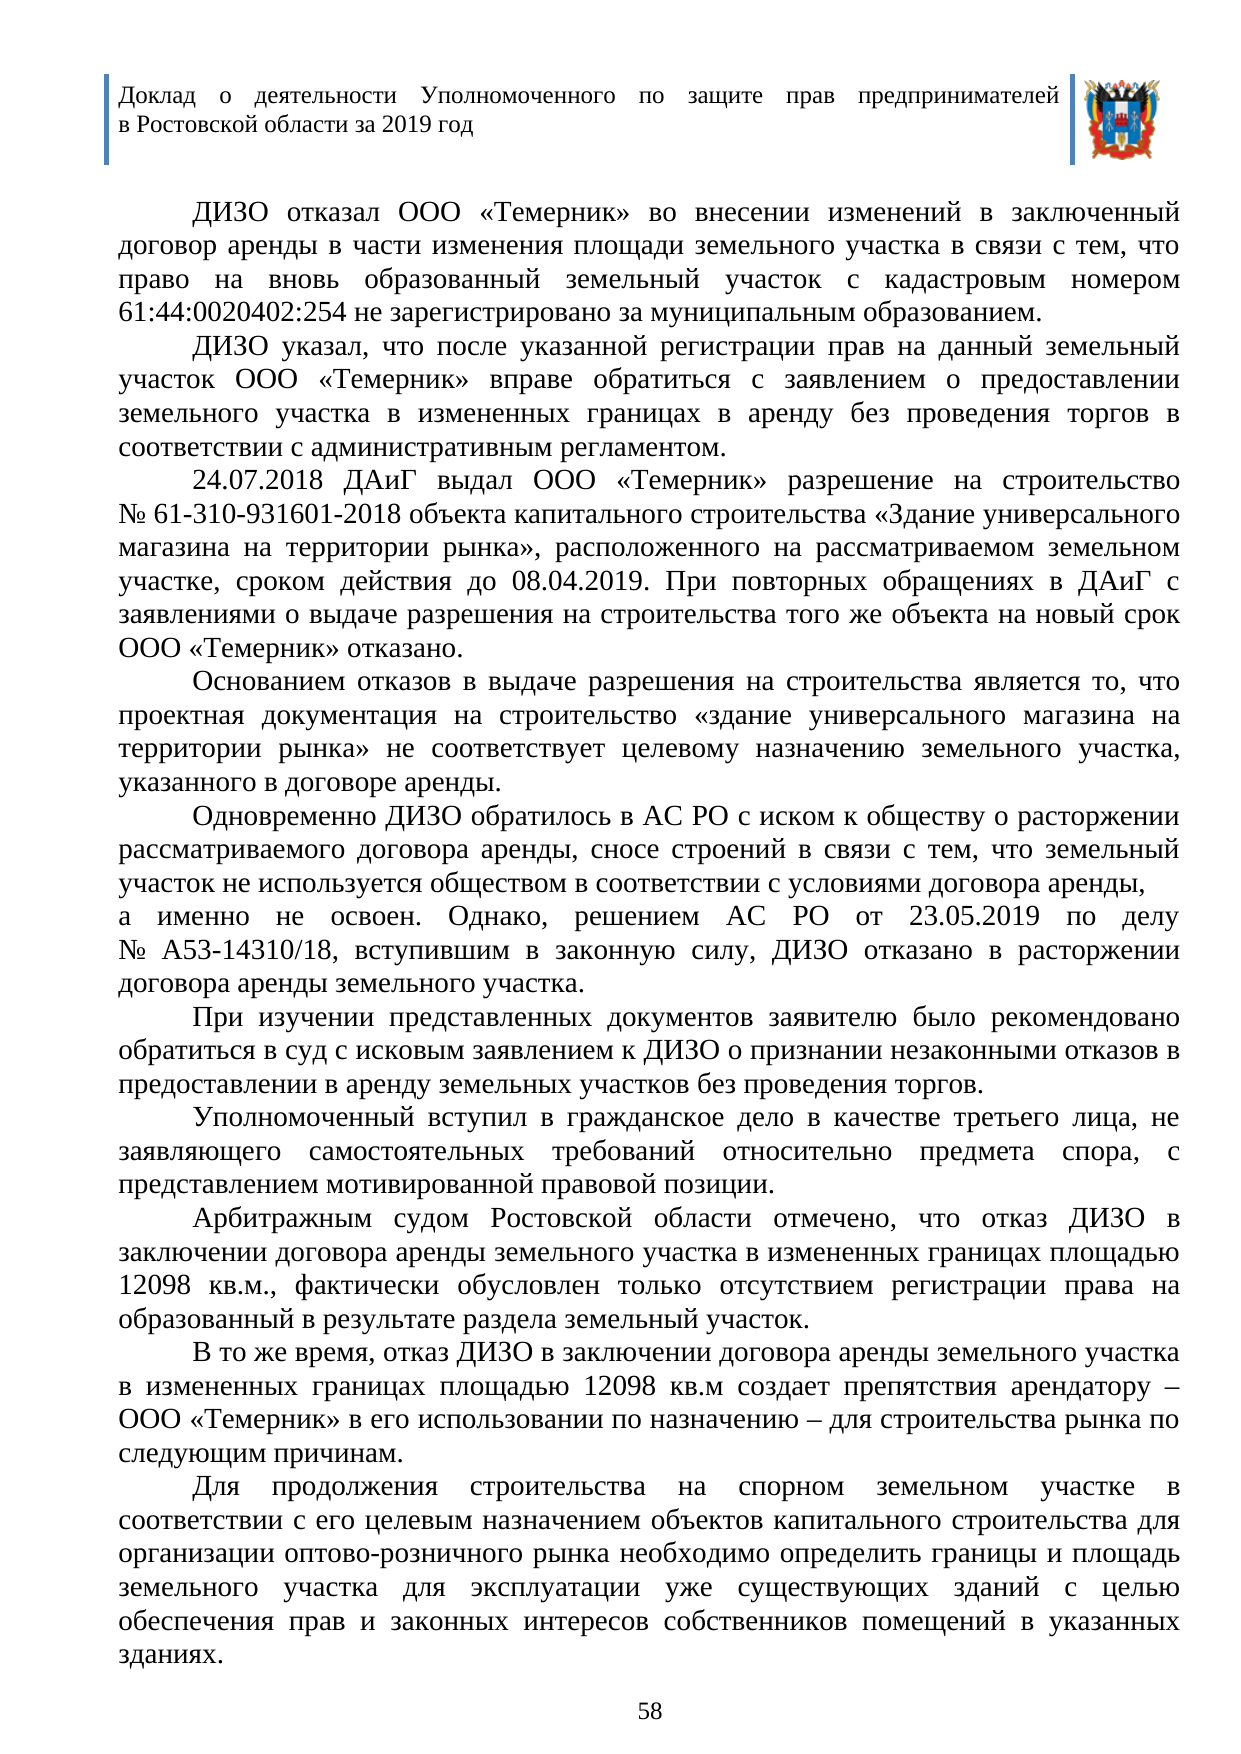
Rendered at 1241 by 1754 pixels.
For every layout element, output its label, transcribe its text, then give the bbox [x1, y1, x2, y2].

text Одновременно ДИЗО обратилось в АС РО с иском к обществу о расторжении рассматриваемого договора аренды, сносе строений в связи с тем, что земельный участок не используется обществом в соответствии с условиями договора аренды, [118, 798, 1181, 898]
text ДИЗО отказал ООО «Темерник» во внесении изменений в заключенный договор аренды в части изменения площади земельного участка в связи с тем, что право на вновь образованный земельный участок с кадастровым номером 61:44:0020402:254 не зарегистрировано за муниципальным образованием. [118, 194, 1181, 328]
text Арбитражным судом Ростовской области отмечено, что отказ ДИЗО в заключении договора аренды земельного участка в измененных границах площадью 12098 кв.м., фактически обусловлен только отсутствием регистрации права на образованный в результате раздела земельный участок. [118, 1200, 1181, 1334]
text При изучении представленных документов заявителю было рекомендовано обратиться в суд с исковым заявлением к ДИЗО о признании незаконными отказов в предоставлении в аренду земельных участков без проведения торгов. [118, 999, 1181, 1099]
text Уполномоченный вступил в гражданское дело в качестве третьего лица, не заявляющего самостоятельных требований относительно предмета спора, с представлением мотивированной правовой позиции. [118, 1099, 1181, 1200]
text а именно не освоен. Однако, решением АС РО от 23.05.2019 по делу № А53-14310/18, вступившим в законную силу, ДИЗО отказано в расторжении договора аренды земельного участка. [118, 898, 1181, 999]
text В то же время, отказ ДИЗО в заключении договора аренды земельного участка в измененных границах площадью 12098 кв.м создает препятствия арендатору – ООО «Темерник» в его использовании по назначению – для строительства рынка по следующим причинам. [118, 1334, 1181, 1468]
picture [1084, 80, 1160, 160]
text 24.07.2018 ДАиГ выдал ООО «Темерник» разрешение на строительство № 61-310-931601-2018 объекта капитального строительства «Здание универсального магазина на территории рынка», расположенного на рассматриваемом земельном участке, сроком действия до 08.04.2019. При повторных обращениях в ДАиГ с заявлениями о выдаче разрешения на строительства того же объекта на новый срок ООО «Темерник» отказано. [118, 462, 1181, 663]
text Для продолжения строительства на спорном земельном участке в соответствии с его целевым назначением объектов капитального строительства для организации оптово-розничного рынка необходимо определить границы и площадь земельного участка для эксплуатации уже существующих зданий с целью обеспечения прав и законных интересов собственников помещений в указанных зданиях. [118, 1468, 1181, 1670]
text Основанием отказов в выдаче разрешения на строительства является то, что проектная документация на строительство «здание универсального магазина на территории рынка» не соответствует целевому назначению земельного участка, указанного в договоре аренды. [118, 663, 1181, 798]
text ДИЗО указал, что после указанной регистрации прав на данный земельный участок ООО «Темерник» вправе обратиться с заявлением о предоставлении земельного участка в измененных границах в аренду без проведения торгов в соответствии с административным регламентом. [118, 328, 1181, 462]
